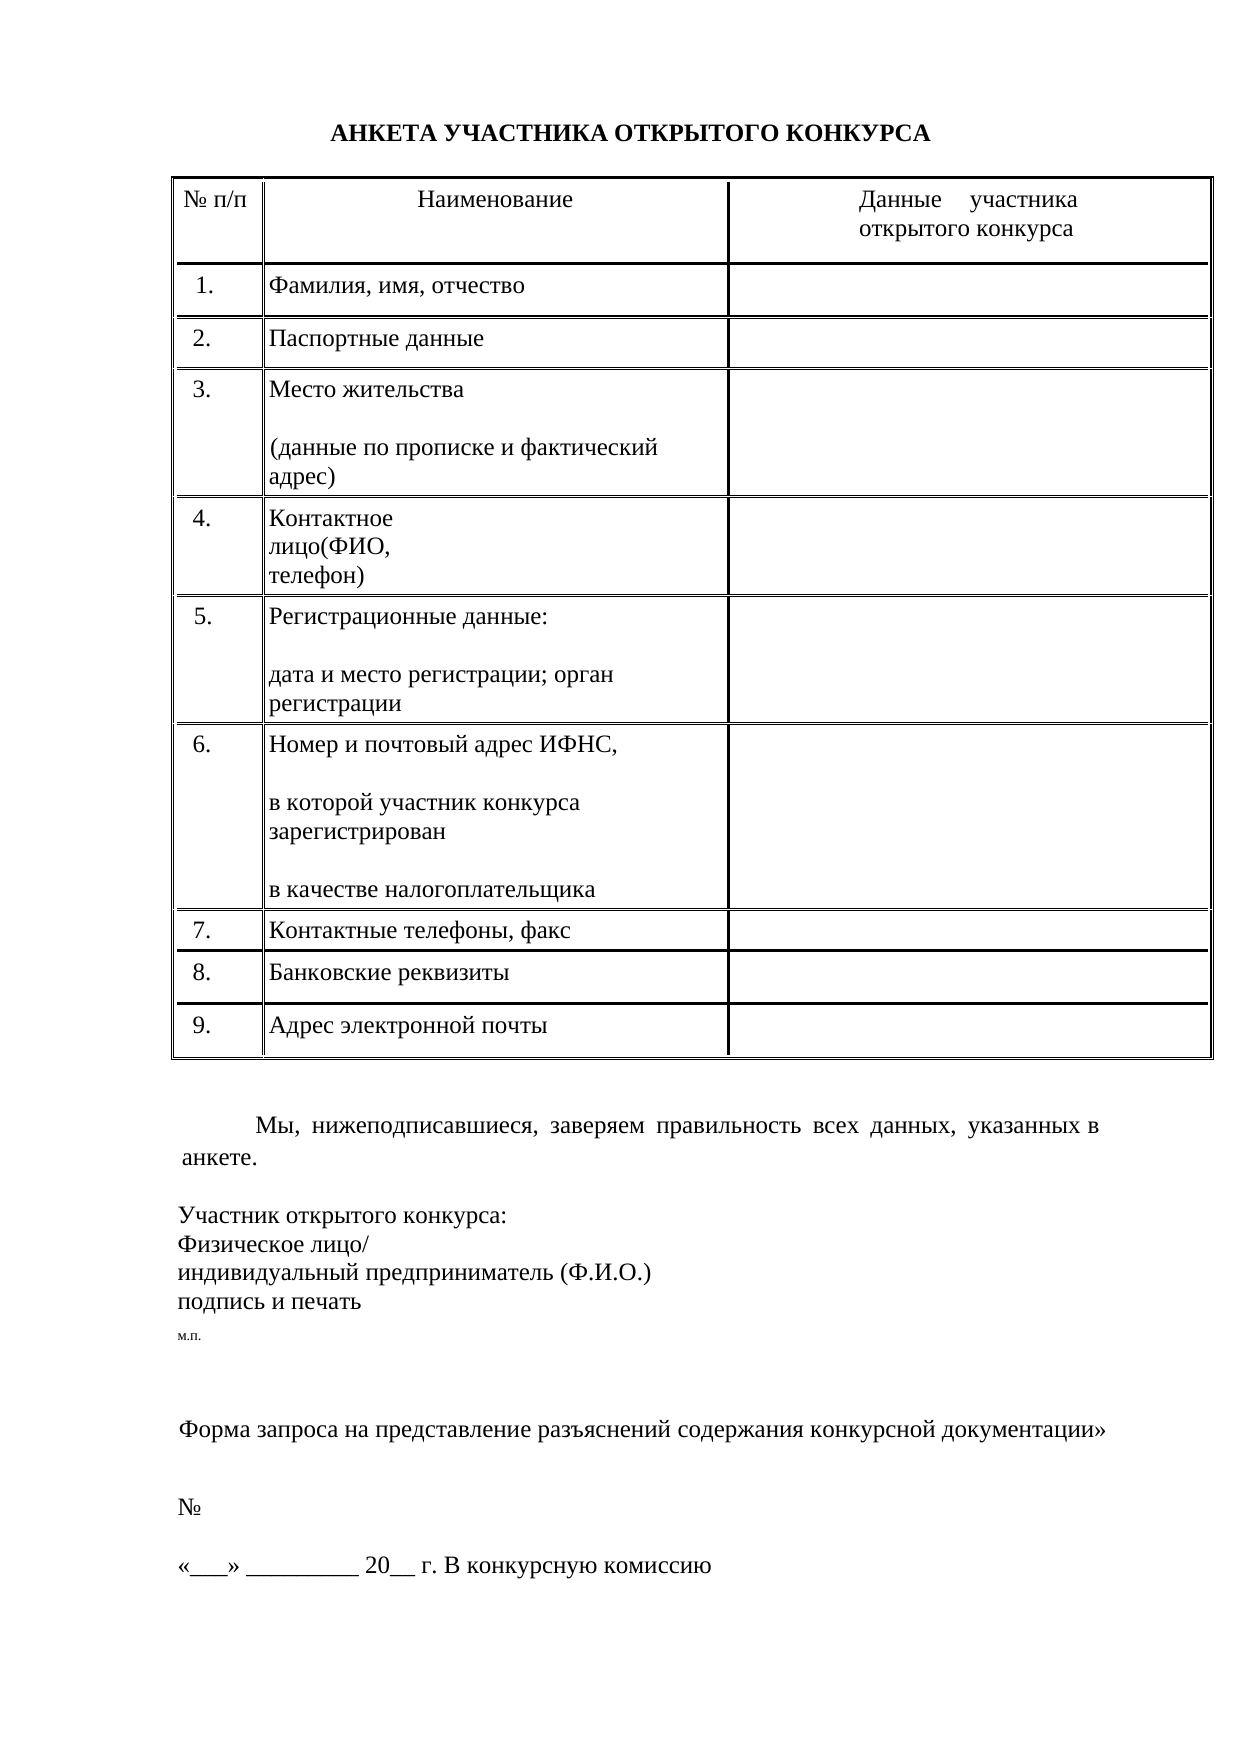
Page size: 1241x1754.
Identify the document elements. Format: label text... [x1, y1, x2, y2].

table_cell Контактные телефоны, факс [265, 911, 727, 949]
table_header Наименование [264, 179, 728, 262]
text подпись и печать [177, 1286, 1152, 1315]
text Форма запроса на представление разъяснений содержания конкурсной документации» [179, 1414, 1152, 1443]
text Участник открытого конкурса: [177, 1200, 1152, 1229]
table_cell [728, 367, 1212, 495]
table_cell [730, 949, 1210, 1002]
table_cell 4. [173, 495, 264, 593]
table_cell [730, 315, 1211, 367]
table_cell Адрес электронной почты [264, 1005, 728, 1057]
table_header Данные участника открытого конкурса [728, 179, 1210, 262]
table_header № п/п [174, 179, 264, 262]
table_cell 3. [173, 367, 264, 495]
table_cell [728, 722, 1212, 907]
table_cell [730, 262, 1210, 315]
table_cell [730, 594, 1211, 722]
table_cell 9. [174, 1002, 264, 1057]
table_cell Контактное лицо(ФИО, телефон) [265, 498, 727, 593]
text № [177, 1492, 1152, 1521]
table_cell 7. [174, 908, 262, 949]
text «___» _________ 20__ г. В конкурсную комиссию [177, 1550, 1152, 1579]
table_cell 8. [174, 949, 262, 1002]
table_cell Банковские реквизиты [265, 952, 727, 1002]
table_cell 1. [174, 262, 262, 315]
text Физическое лицо/ [177, 1229, 1152, 1257]
table_cell [728, 1002, 1210, 1057]
text Мы, нижеподписавшиеся, заверяем правильность всех данных, указанных в анкете. [182, 1108, 1099, 1171]
text АНКЕТА УЧАСТНИКА ОТКРЫТОГО КОНКУРСА [330, 118, 1152, 147]
table_cell 5. [174, 594, 262, 722]
table_cell Регистрационные данные: дата и место регистрации; орган регистрации [265, 597, 727, 722]
table_cell Место жительства (данные по прописке и фактический адрес) [265, 370, 727, 495]
table_cell 6. [173, 722, 264, 907]
text индивидуальный предприниматель (Ф.И.О.) [177, 1257, 1152, 1286]
table_cell Номер и почтовый адрес ИФНС, в которой участник конкурса зарегистрирован в качестве налогоплательщика [265, 725, 727, 907]
table_cell Фамилия, имя, отчество [265, 265, 727, 315]
table_cell [728, 495, 1212, 593]
table_cell [730, 908, 1211, 949]
table_cell Паспортные данные [265, 319, 727, 367]
table_cell 2. [174, 315, 262, 367]
text м.п. [177, 1315, 1152, 1344]
